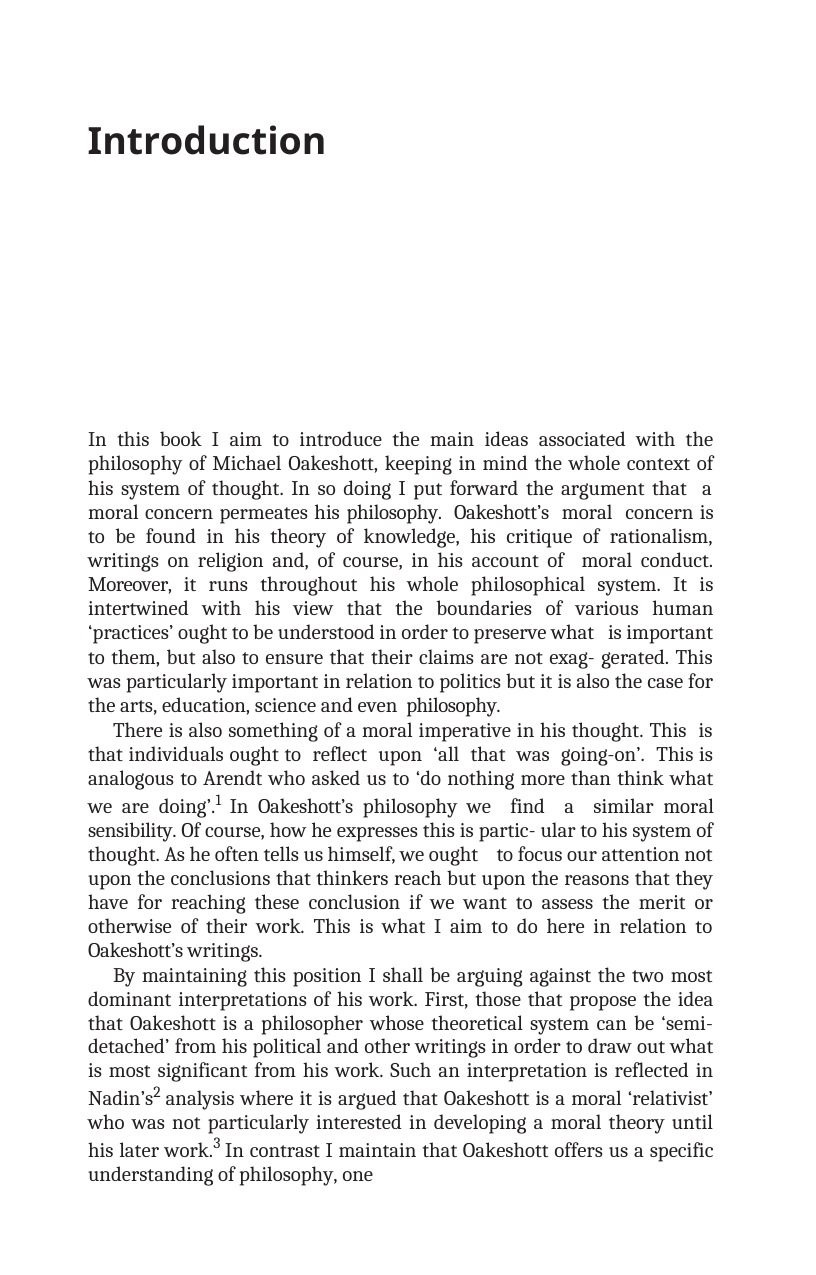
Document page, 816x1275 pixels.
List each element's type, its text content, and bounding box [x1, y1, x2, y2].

text In this book I aim to introduce the main ideas associated with the philosophy of Michael Oakeshott, keeping in mind the whole context of his system of thought. In so doing I put forward the argument that a moral concern permeates his philosophy. Oakeshott’s moral concern is to be found in his theory of knowledge, his critique of rationalism, writings on religion and, of course, in his account of moral conduct. Moreover, it runs throughout his whole philosophical system. It is intertwined with his view that the boundaries of various human ‘practices’ ought to be understood in order to preserve what is important to them, but also to ensure that their claims are not exag- gerated. This was particularly important in relation to politics but it is also the case for the arts, education, science and even philosophy. [88, 428, 714, 718]
subtitle Introduction [87, 115, 743, 166]
text By maintaining this position I shall be arguing against the two most dominant interpretations of his work. First, those that propose the idea that Oakeshott is a philosopher whose theoretical system can be ‘semi-detached’ from his political and other writings in order to draw out what is most significant from his work. Such an interpretation is reflected in Nadin’s2 analysis where it is argued that Oakeshott is a moral ‘relativist’ who was not particularly interested in developing a moral theory until his later work.3 In contrast I maintain that Oakeshott offers us a specific understanding of philosophy, one [88, 963, 714, 1186]
text There is also something of a moral imperative in his thought. This is that individuals ought to reflect upon ‘all that was going-on’. This is analogous to Arendt who asked us to ‘do nothing more than think what we are doing’.1 In Oakeshott’s philosophy we find a similar moral sensibility. Of course, how he expresses this is partic- ular to his system of thought. As he often tells us himself, we ought to focus our attention not upon the conclusions that thinkers reach but upon the reasons that they have for reaching these conclusion if we want to assess the merit or otherwise of their work. This is what I aim to do here in relation to Oakeshott’s writings. [88, 719, 714, 962]
